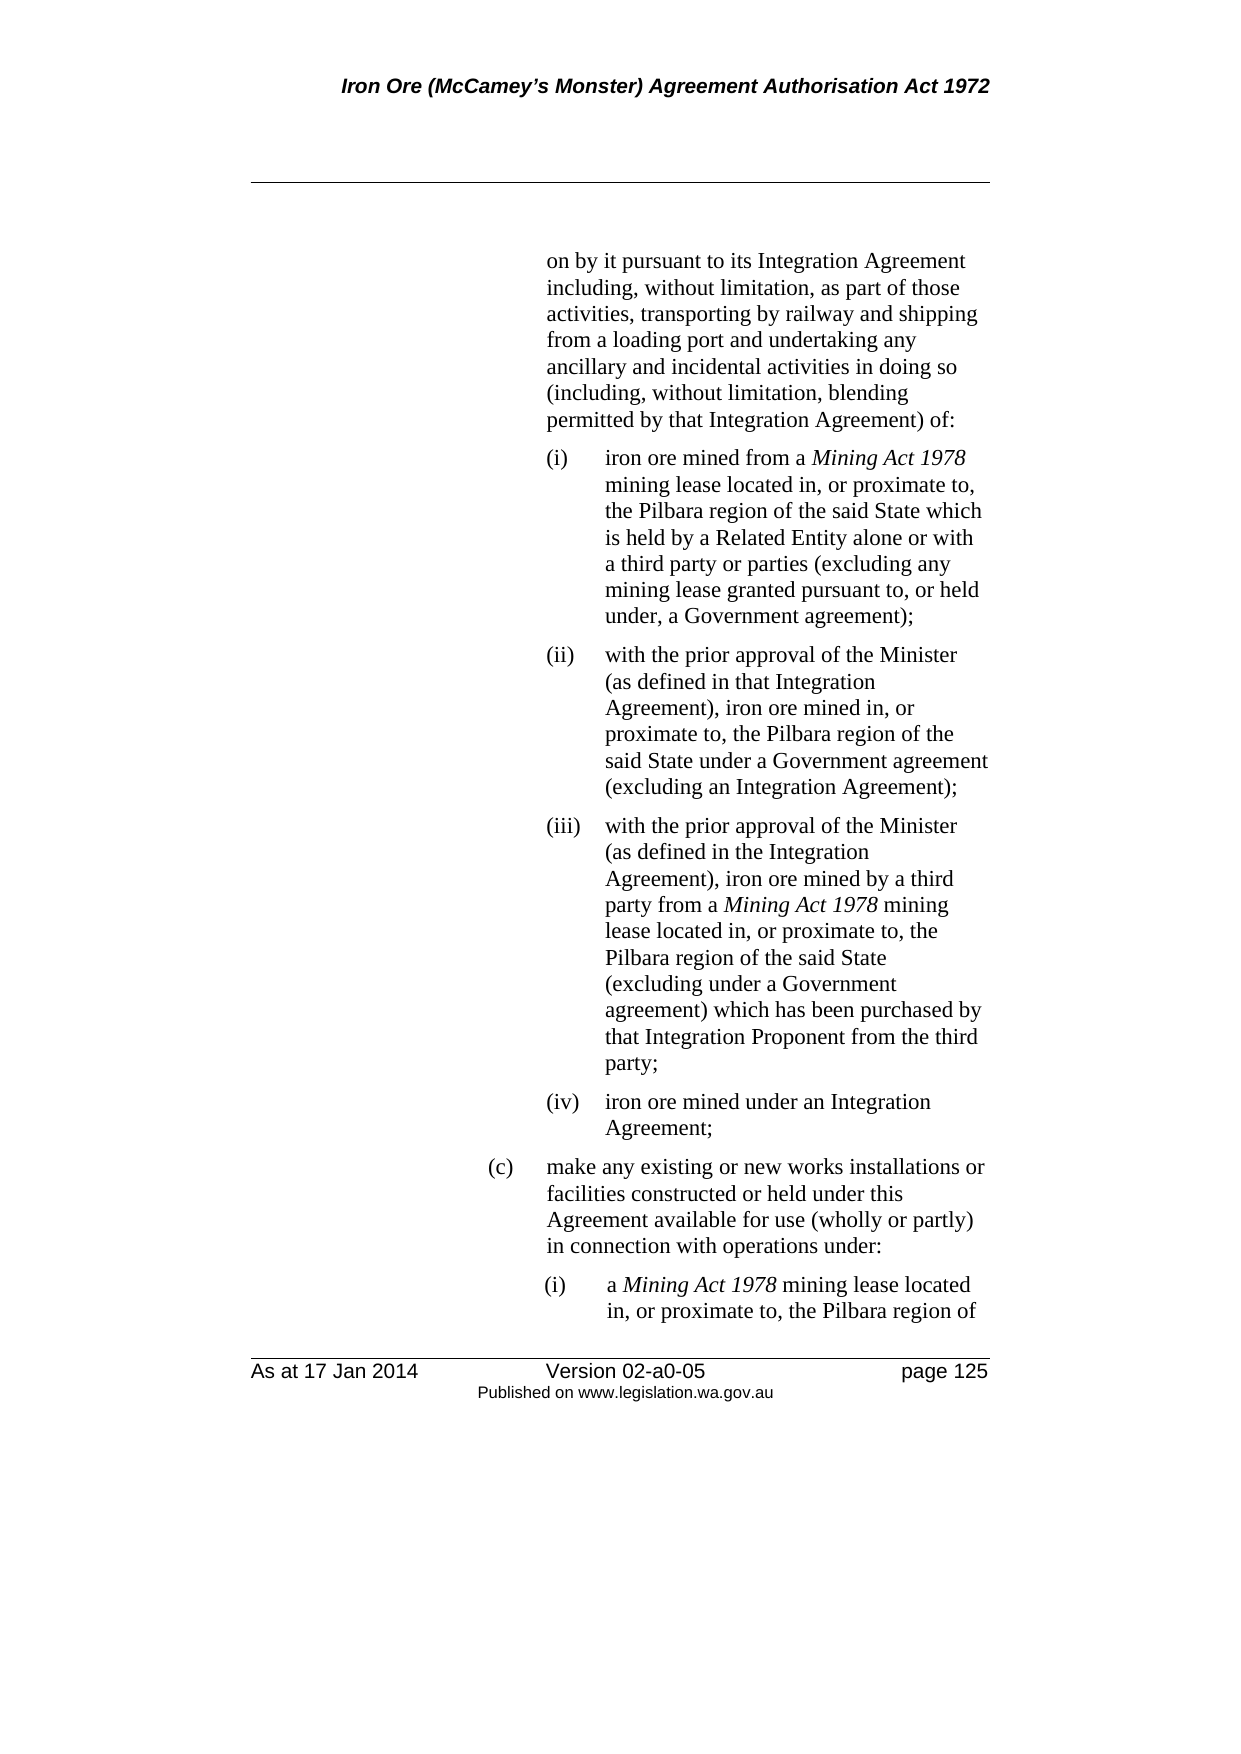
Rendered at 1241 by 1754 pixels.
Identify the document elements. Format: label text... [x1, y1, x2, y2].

text (iii) with the prior approval of the Minister (as defined in the Integration Agreement), iron ore mined by a third party from a Mining Act 1978 mining lease located in, or proximate to, the Pilbara region of the said State (excluding under a Government agreement) which has been purchased by that Integration Proponent from the third party; [546, 812, 990, 1076]
text (ii) with the prior approval of the Minister (as defined in that Integration Agreement), iron ore mined in, or proximate to, the Pilbara region of the said State under a Government agreement (excluding an Integration Agreement); [546, 641, 990, 799]
text (c) make any existing or new works installations or facilities constructed or held under this Agreement available for use (wholly or partly) in connection with operations under: [488, 1153, 990, 1259]
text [488, 247, 990, 432]
text (iv) iron ore mined under an Integration Agreement; [546, 1088, 990, 1141]
text (i) iron ore mined from a Mining Act 1978 mining lease located in, or proximate to, the Pilbara region of the said State which is held by a Related Entity alone or with a third party or parties (excluding any mining lease granted pursuant to, or held under, a Government agreement); [546, 444, 990, 629]
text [544, 1271, 990, 1324]
